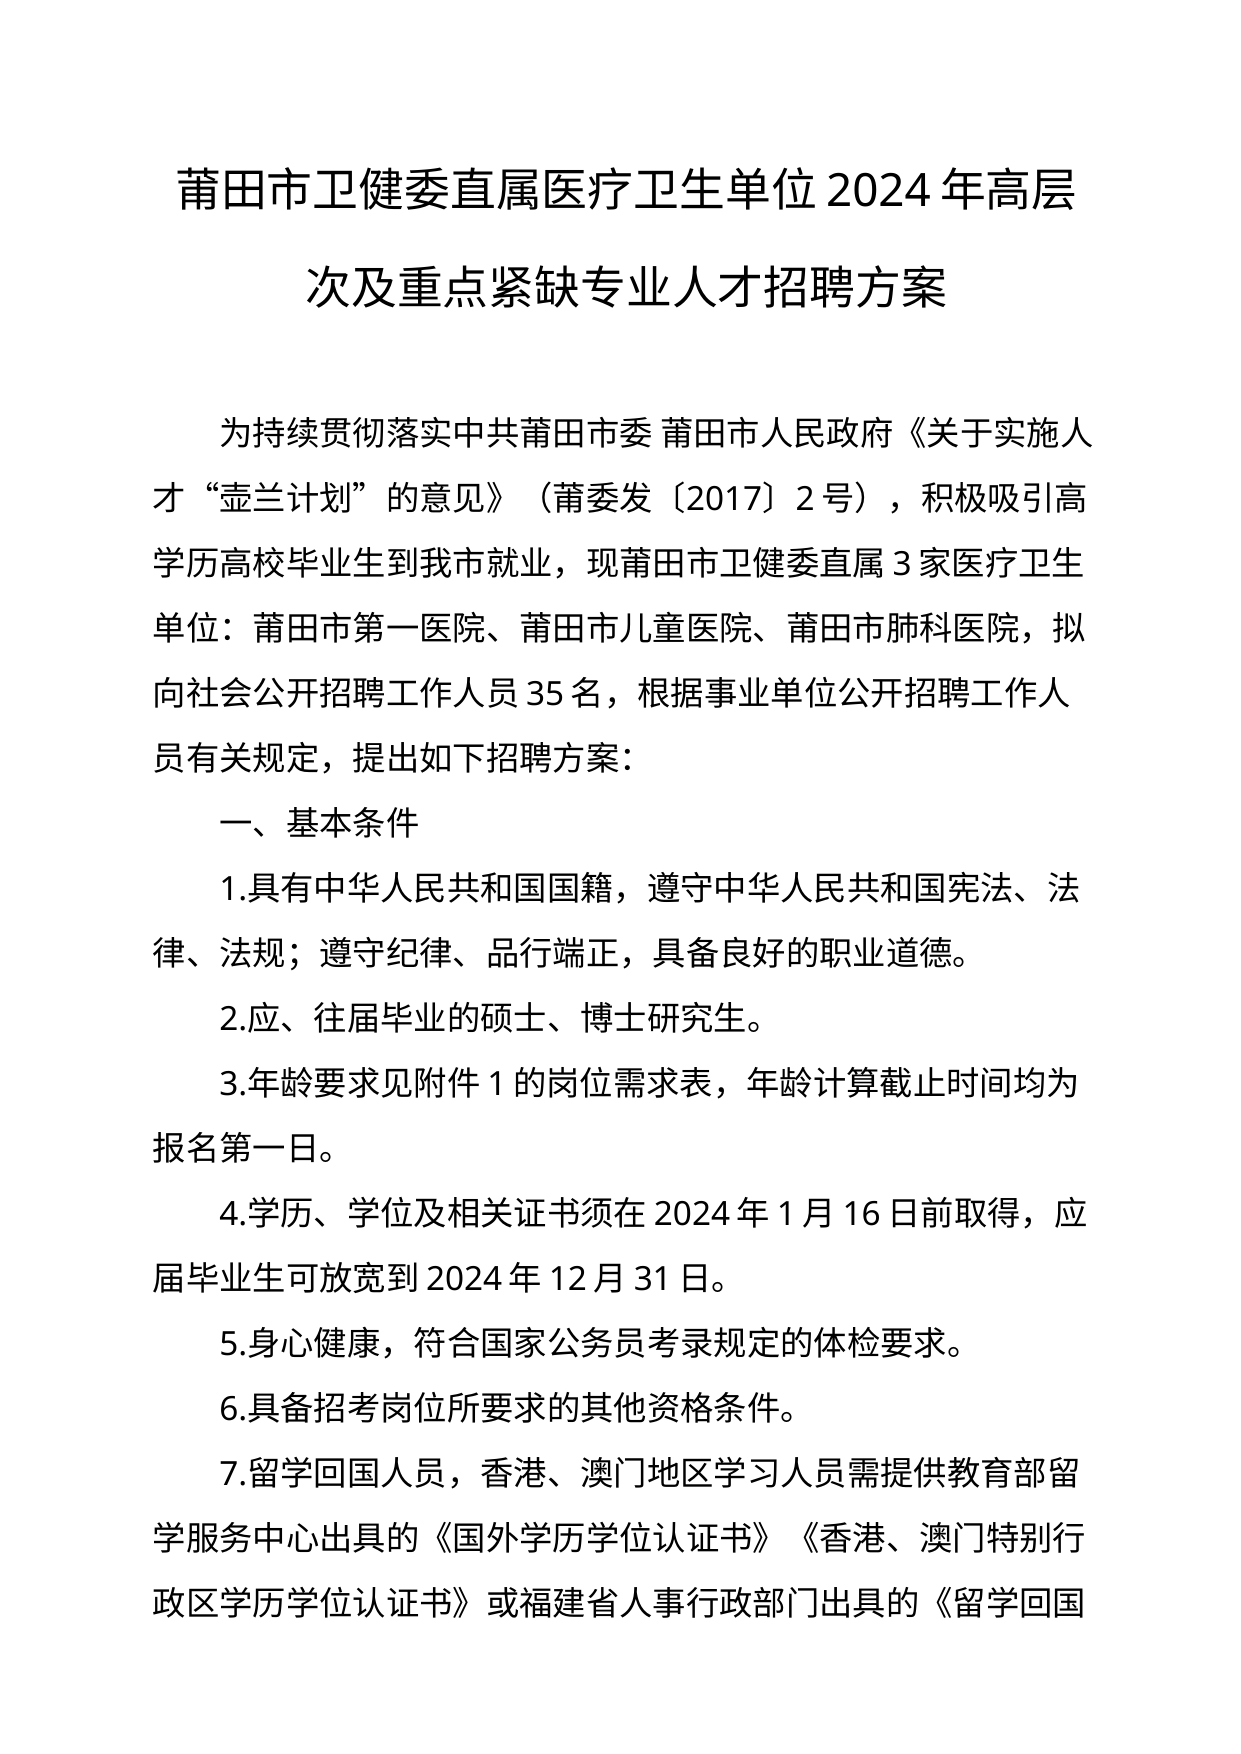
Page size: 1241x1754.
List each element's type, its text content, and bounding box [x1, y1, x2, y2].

text 4.学历、学位及相关证书须在2024年1月16日前取得，应届毕业生可放宽到2024年12月31日。 [152, 1178, 1100, 1308]
text 为持续贯彻落实中共莆田市委 莆田市人民政府《关于实施人才“壶兰计划”的意见》（莆委发〔2017〕2号），积极吸引高学历高校毕业生到我市就业，现莆田市卫健委直属3家医疗卫生单位：莆田市第一医院、莆田市儿童医院、莆田市肺科医院，拟向社会公开招聘工作人员35名，根据事业单位公开招聘工作人员有关规定，提出如下招聘方案： [152, 398, 1100, 788]
text 一、基本条件 [152, 788, 1100, 853]
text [152, 1438, 1100, 1633]
text 3.年龄要求见附件1的岗位需求表，年龄计算截止时间均为报名第一日。 [152, 1048, 1100, 1178]
text 6.具备招考岗位所要求的其他资格条件。 [152, 1373, 1100, 1438]
text 莆田市卫健委直属医疗卫生单位2024年高层次及重点紧缺专业人才招聘方案 [152, 138, 1100, 333]
text 1.具有中华人民共和国国籍，遵守中华人民共和国宪法、法律、法规；遵守纪律、品行端正，具备良好的职业道德。 [152, 853, 1100, 983]
text 2.应、往届毕业的硕士、博士研究生。 [152, 983, 1100, 1048]
text 5.身心健康，符合国家公务员考录规定的体检要求。 [152, 1308, 1100, 1373]
